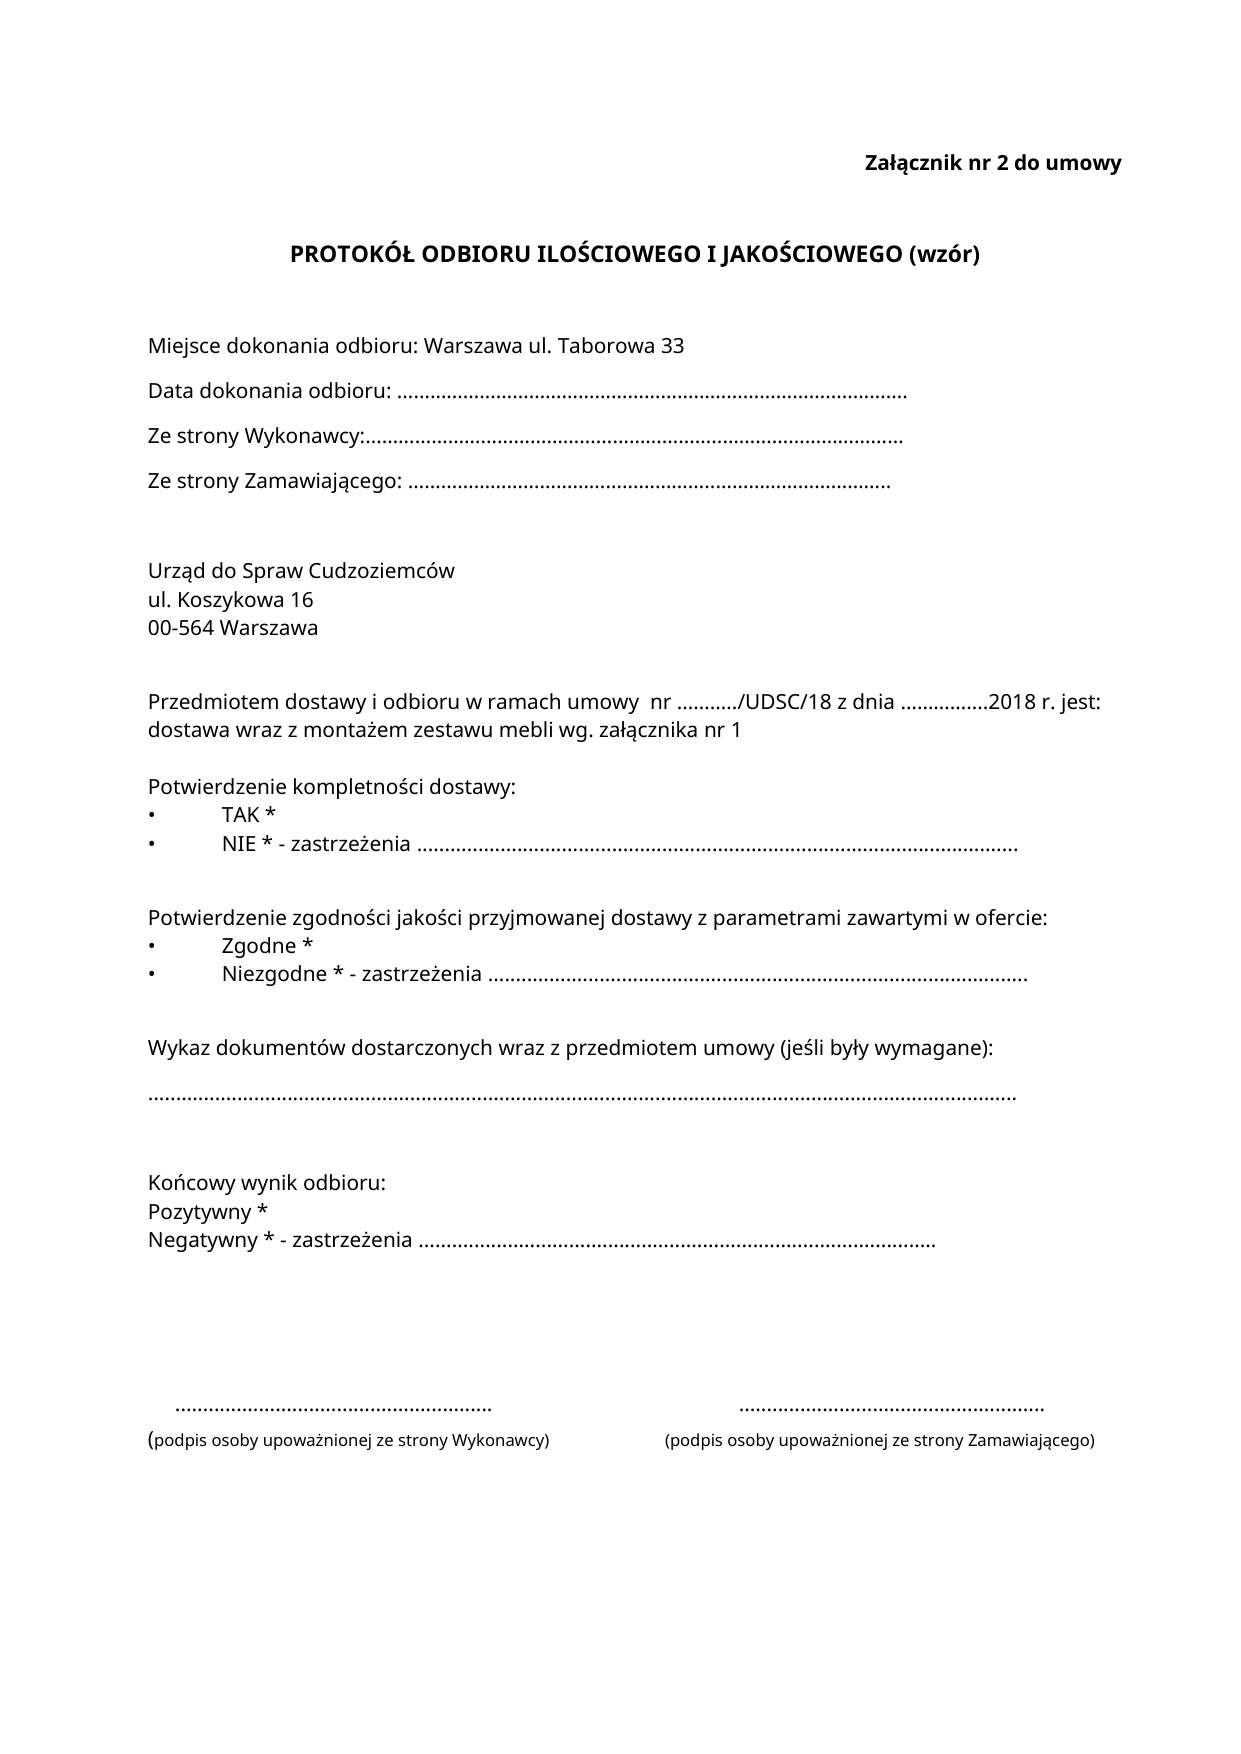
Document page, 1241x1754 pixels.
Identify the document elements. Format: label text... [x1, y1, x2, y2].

text Załącznik nr 2 do umowy [148, 148, 1122, 176]
text PROTOKÓŁ ODBIORU ILOŚCIOWEGO I JAKOŚCIOWEGO (wzór) [148, 238, 1122, 269]
text • Niezgodne * - zastrzeżenia ................................................................................................. [148, 959, 1122, 988]
text Data dokonania odbioru: ………………………………………………………………………..………. [148, 376, 1122, 404]
text dostawa wraz z montażem zestawu mebli wg. załącznika nr 1 [148, 715, 1122, 744]
text Miejsce dokonania odbioru: Warszawa ul. Taborowa 33 [148, 331, 1122, 359]
text ............................................................................................................................................................ [148, 1078, 1122, 1107]
text Urząd do Spraw Cudzoziemców [148, 556, 1122, 585]
text 00-564 Warszawa [148, 613, 1122, 642]
text Ze strony Wykonawcy:………………………………………………………..…………………………… [148, 421, 1122, 449]
text Ze strony Zamawiającego: ………………………………………………..………………………….. [148, 466, 1122, 495]
text Negatywny * - zastrzeżenia ............................................................................................. [148, 1225, 1122, 1254]
text Przedmiotem dostawy i odbioru w ramach umowy nr …….…./UDSC/18 z dnia …………….2018 r. jest: [148, 687, 1122, 715]
text (podpis osoby upoważnionej ze strony Wykonawcy) (podpis osoby upoważnionej ze strony Zamawiającego) [148, 1424, 1122, 1452]
text • NIE * - zastrzeżenia ............................................................................................................ [148, 829, 1122, 857]
text • Zgodne * [148, 931, 1122, 959]
text Końcowy wynik odbioru: [148, 1168, 1122, 1197]
text ......................................................... ....................................................... [148, 1389, 1122, 1417]
text • TAK * [148, 801, 1122, 829]
text Potwierdzenie kompletności dostawy: [148, 772, 1122, 801]
text Wykaz dokumentów dostarczonych wraz z przedmiotem umowy (jeśli były wymagane): [148, 1033, 1122, 1061]
text Potwierdzenie zgodności jakości przyjmowanej dostawy z parametrami zawartymi w ofercie: [148, 903, 1122, 931]
text Pozytywny * [148, 1197, 1122, 1225]
text ul. Koszykowa 16 [148, 585, 1122, 613]
